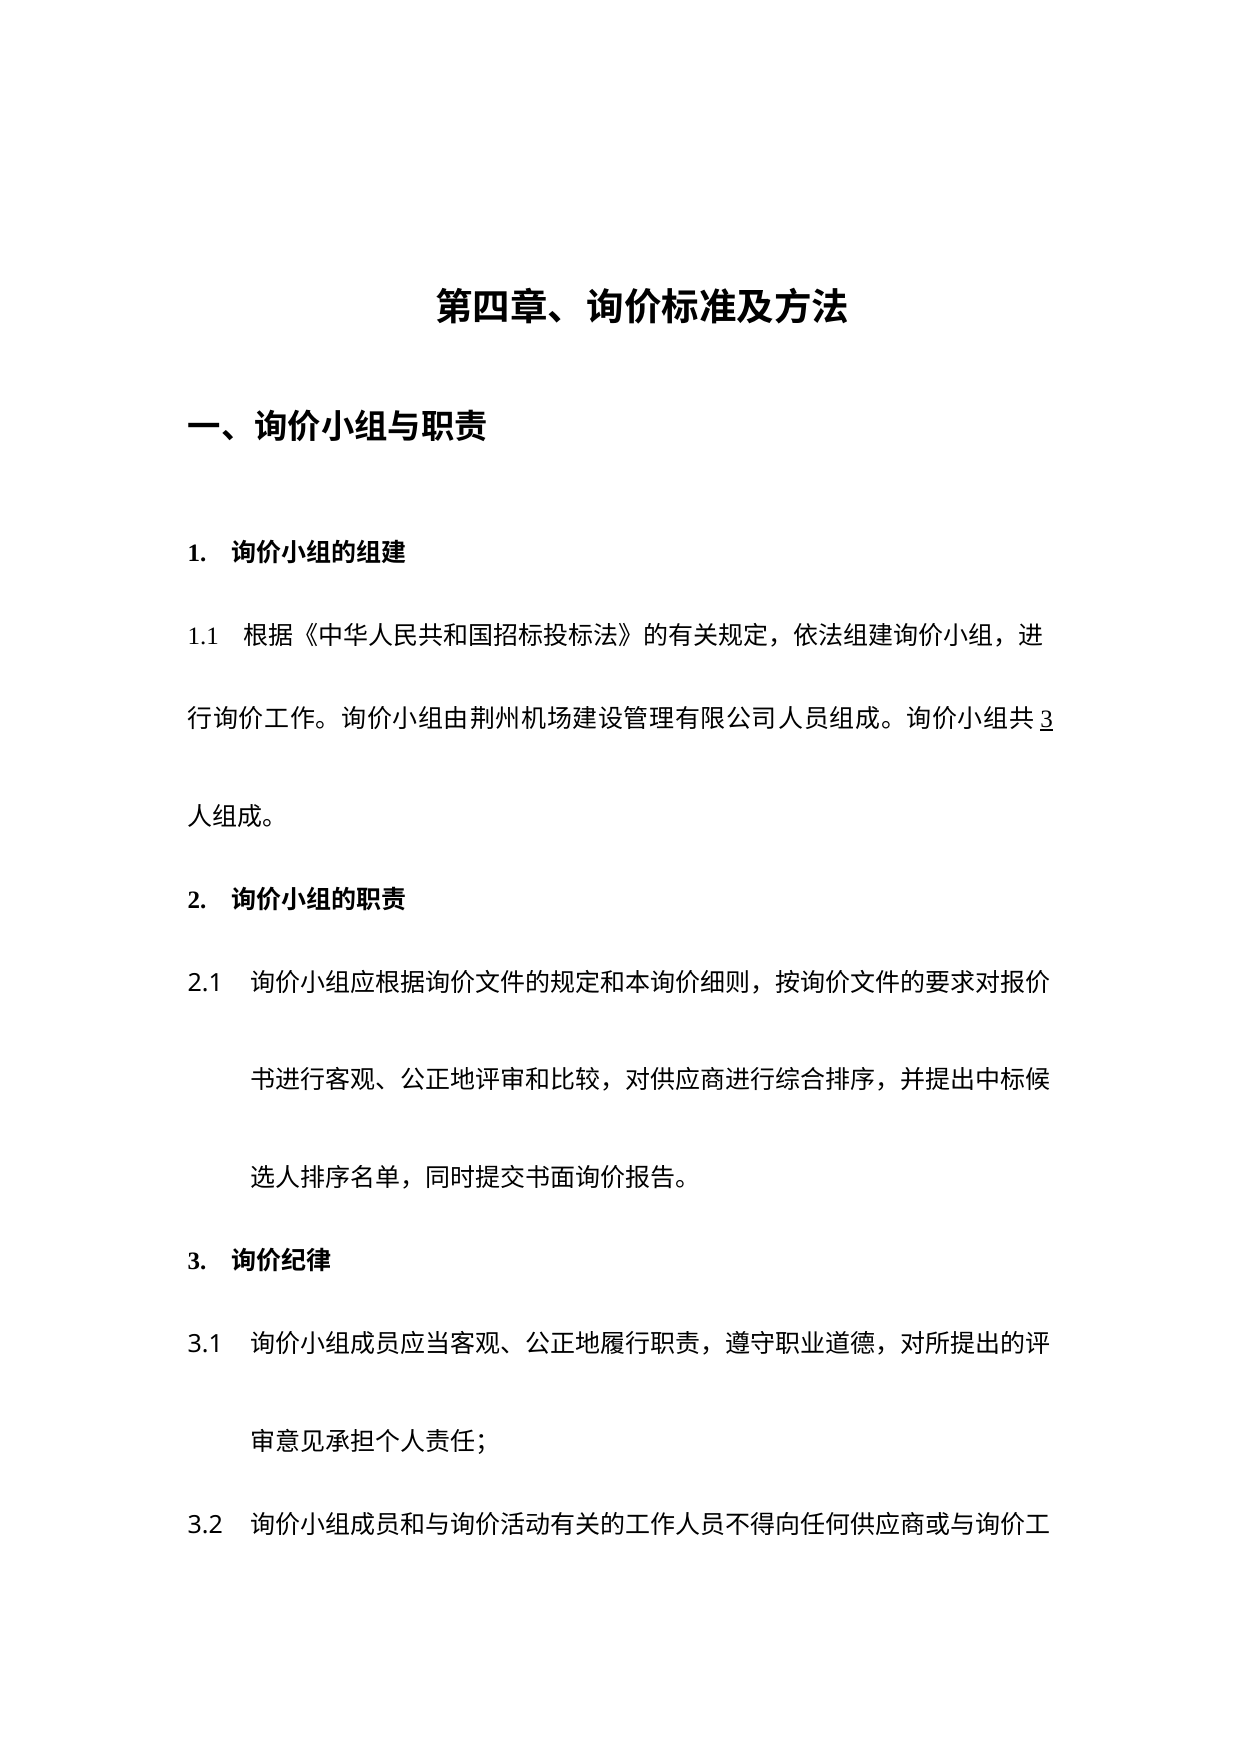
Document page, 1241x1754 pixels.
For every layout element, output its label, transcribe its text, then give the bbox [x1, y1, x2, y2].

list 询价标准及方法 [231, 272, 1053, 337]
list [187, 1490, 1053, 1555]
list 询价小组成员应当客观、公正地履行职责，遵守职业道德，对所提出的评审意见承担个人责任； [187, 1309, 1053, 1472]
text 一、询价小组与职责 [187, 391, 1053, 456]
text 2. 询价小组的职责 [187, 865, 1053, 930]
text 1. 询价小组的组建 [187, 518, 1053, 583]
text 行询价工作。询价小组由荆州机场建设管理有限公司人员组成。询价小组共3人组成。 [187, 684, 1053, 847]
list 根据《中华人民共和国招标投标法》的有关规定，依法组建询价小组，进 [187, 601, 1053, 666]
list 询价小组应根据询价文件的规定和本询价细则，按询价文件的要求对报价书进行客观、公正地评审和比较，对供应商进行综合排序，并提出中标候选人排序名单，同时提交书面询价报告。 [187, 948, 1053, 1208]
text 3. 询价纪律 [187, 1226, 1053, 1291]
